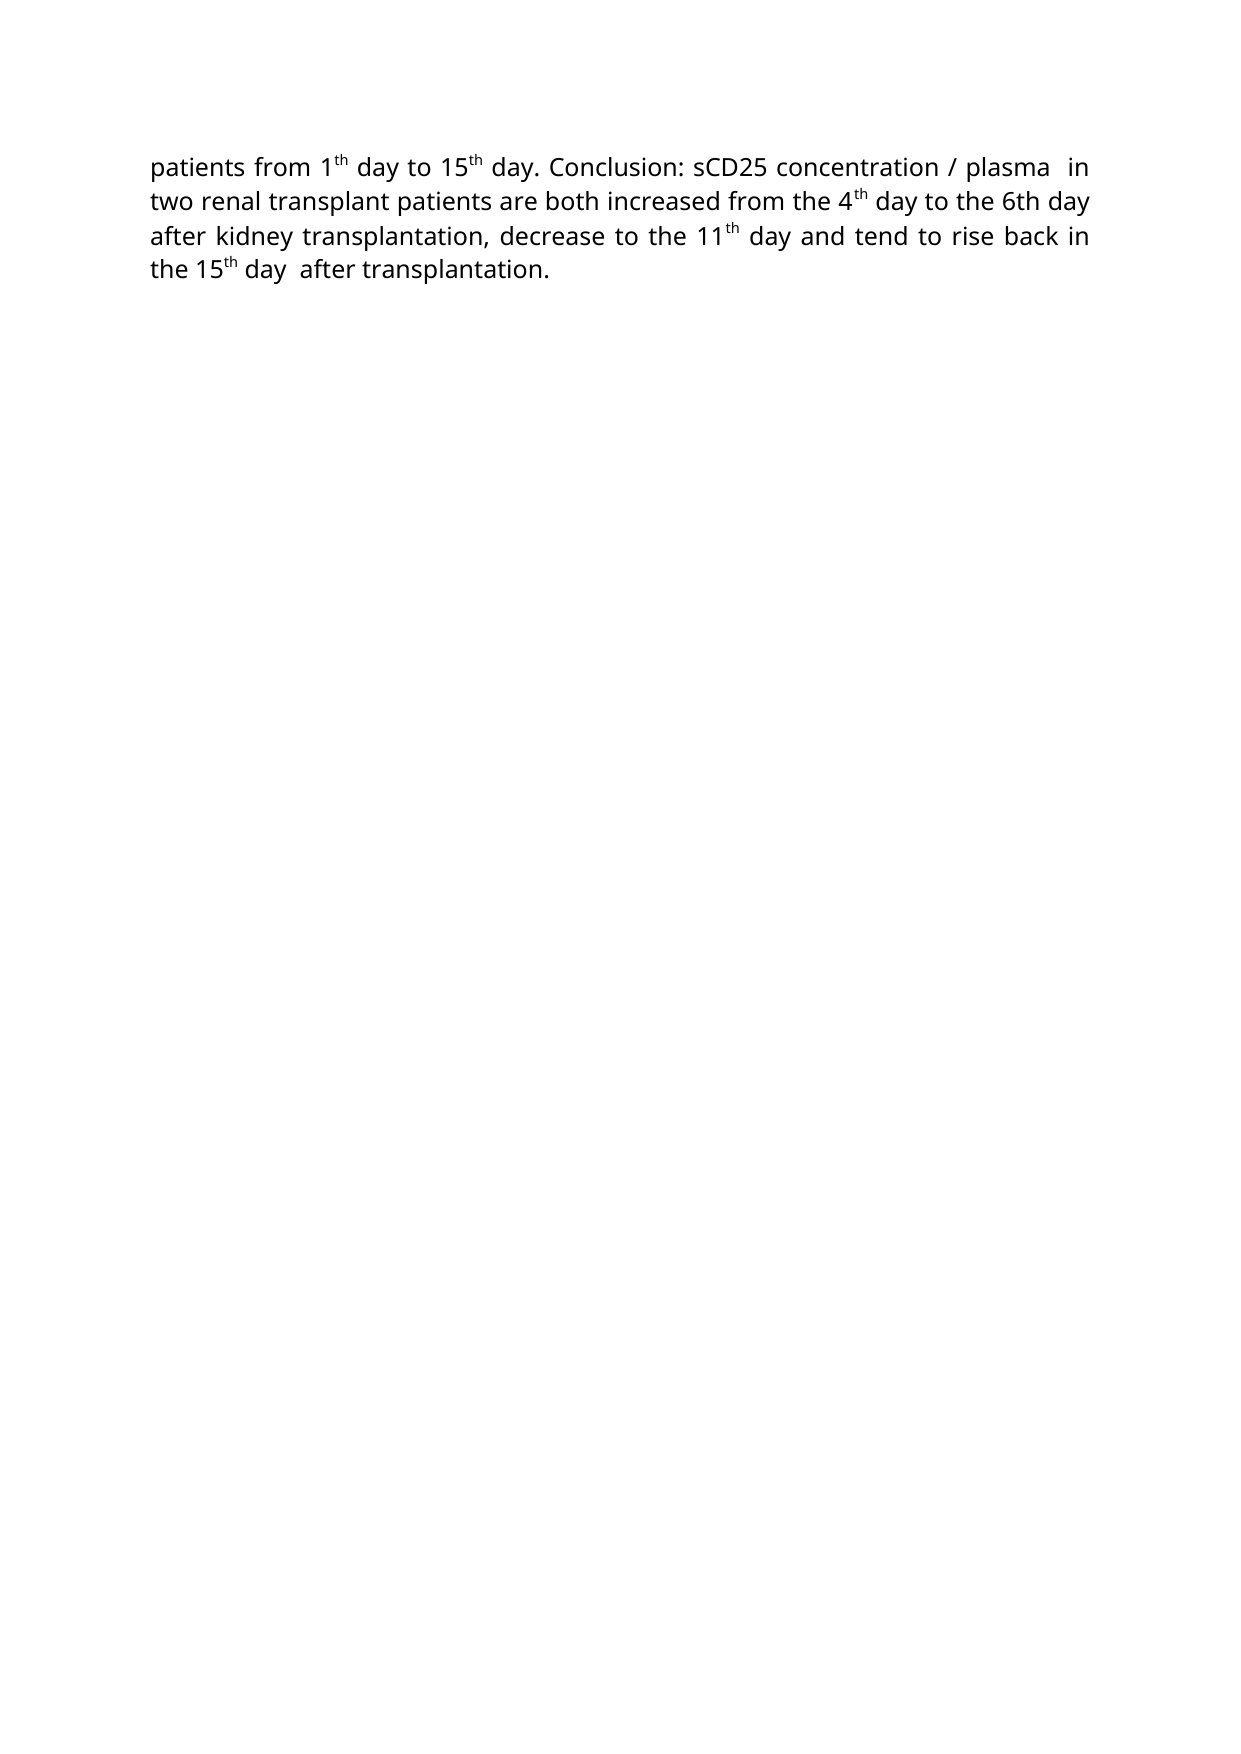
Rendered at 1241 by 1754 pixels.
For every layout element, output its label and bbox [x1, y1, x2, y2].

text [150, 150, 1090, 286]
